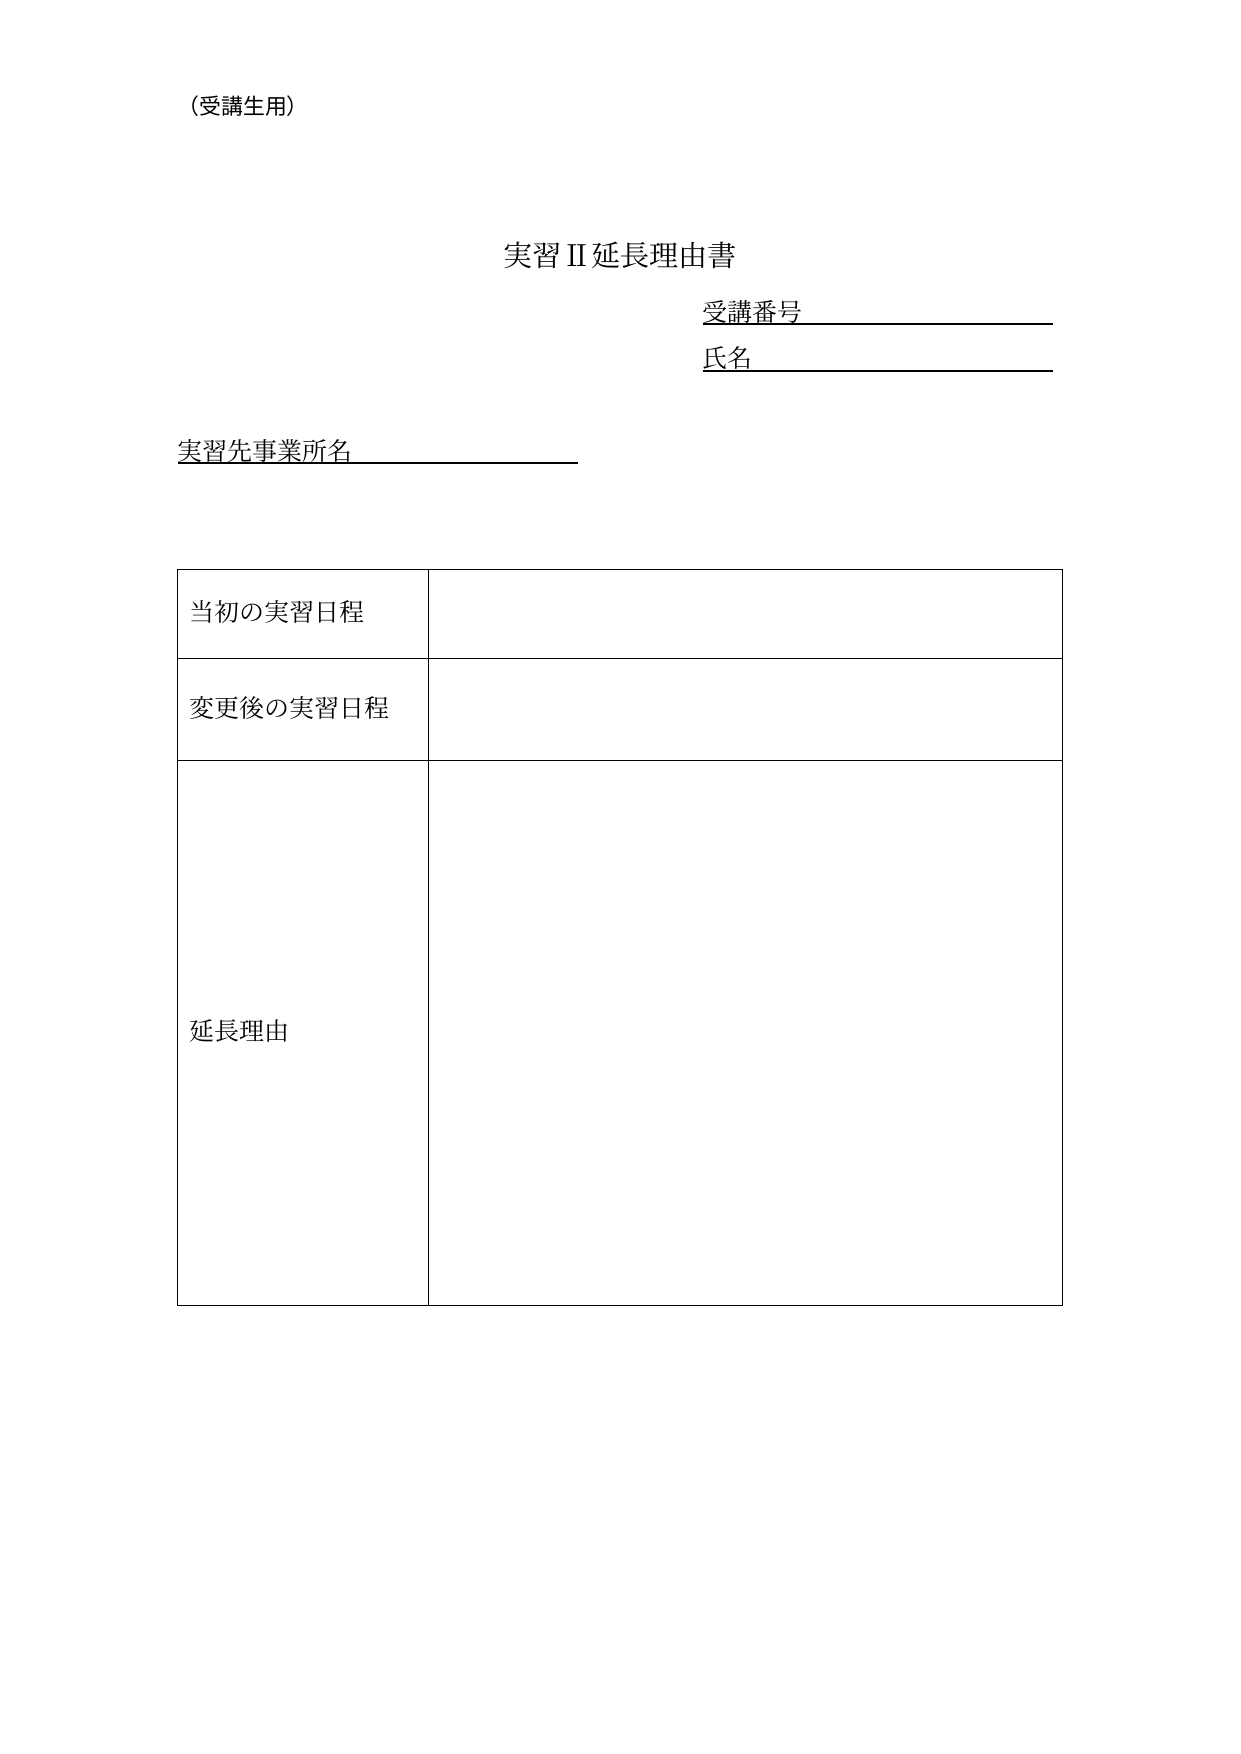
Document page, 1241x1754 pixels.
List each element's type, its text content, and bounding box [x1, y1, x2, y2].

text 受講番号 [702, 292, 1063, 329]
table_cell [429, 761, 1062, 1305]
table_header [429, 570, 1062, 658]
table_cell [429, 659, 1062, 760]
text 氏名 [702, 338, 1063, 376]
text 実習Ⅱ延長理由書 [177, 217, 1063, 292]
table_cell 延長理由 [178, 761, 428, 1305]
table_cell 変更後の実習日程 [178, 659, 428, 760]
text 実習先事業所名 [177, 431, 1063, 468]
table_header 当初の実習日程 [178, 570, 428, 658]
